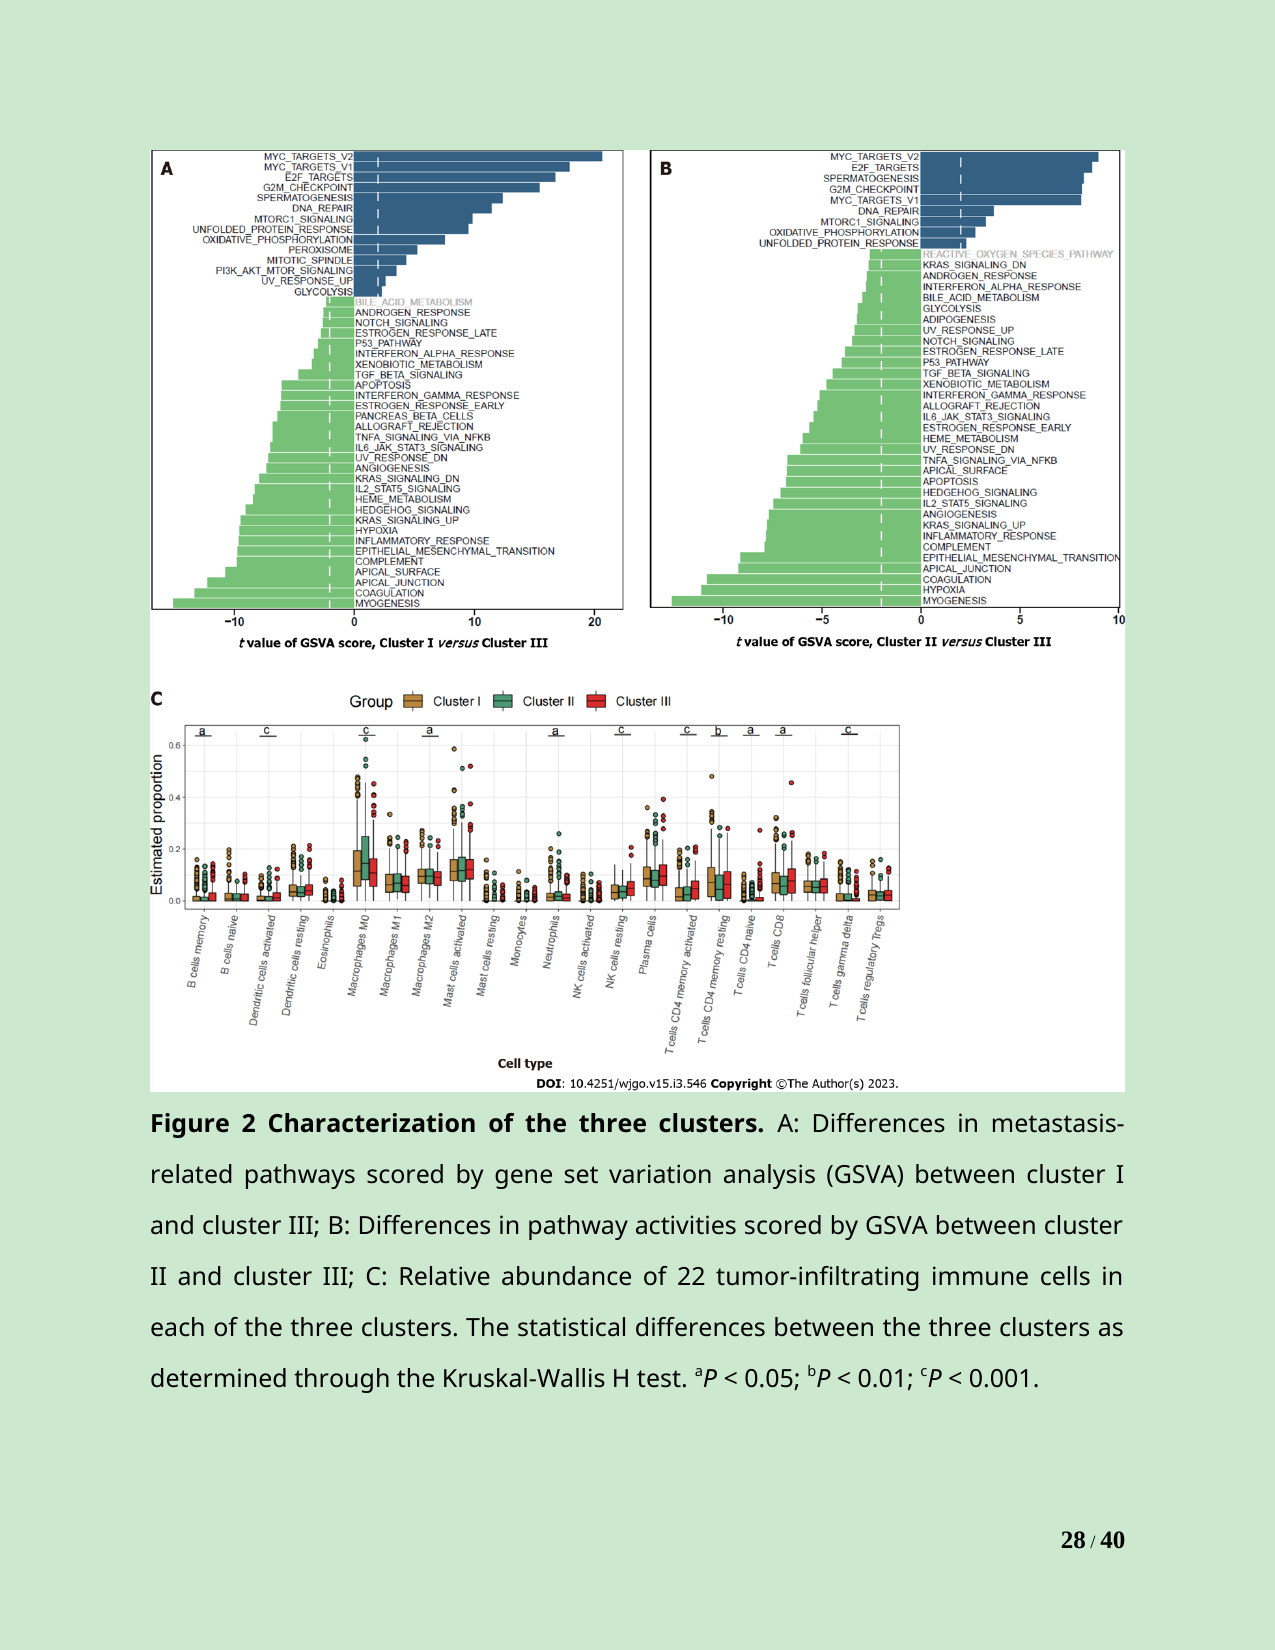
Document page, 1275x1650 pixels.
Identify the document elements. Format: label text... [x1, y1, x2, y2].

text Figure 2 Characterization of the three clusters. A: Differences in metastasis-related pathways scored by gene set variation analysis (GSVA) between cluster I and cluster III; B: Differences in pathway activities scored by GSVA between cluster II and cluster III; C: Relative abundance of 22 tumor-infiltrating immune cells in each of the three clusters. The statistical differences between the three clusters as determined through the Kruskal-Wallis H test. aP < 0.05; bP < 0.01; cP < 0.001. [150, 1106, 1125, 1395]
picture [150, 150, 1125, 1092]
